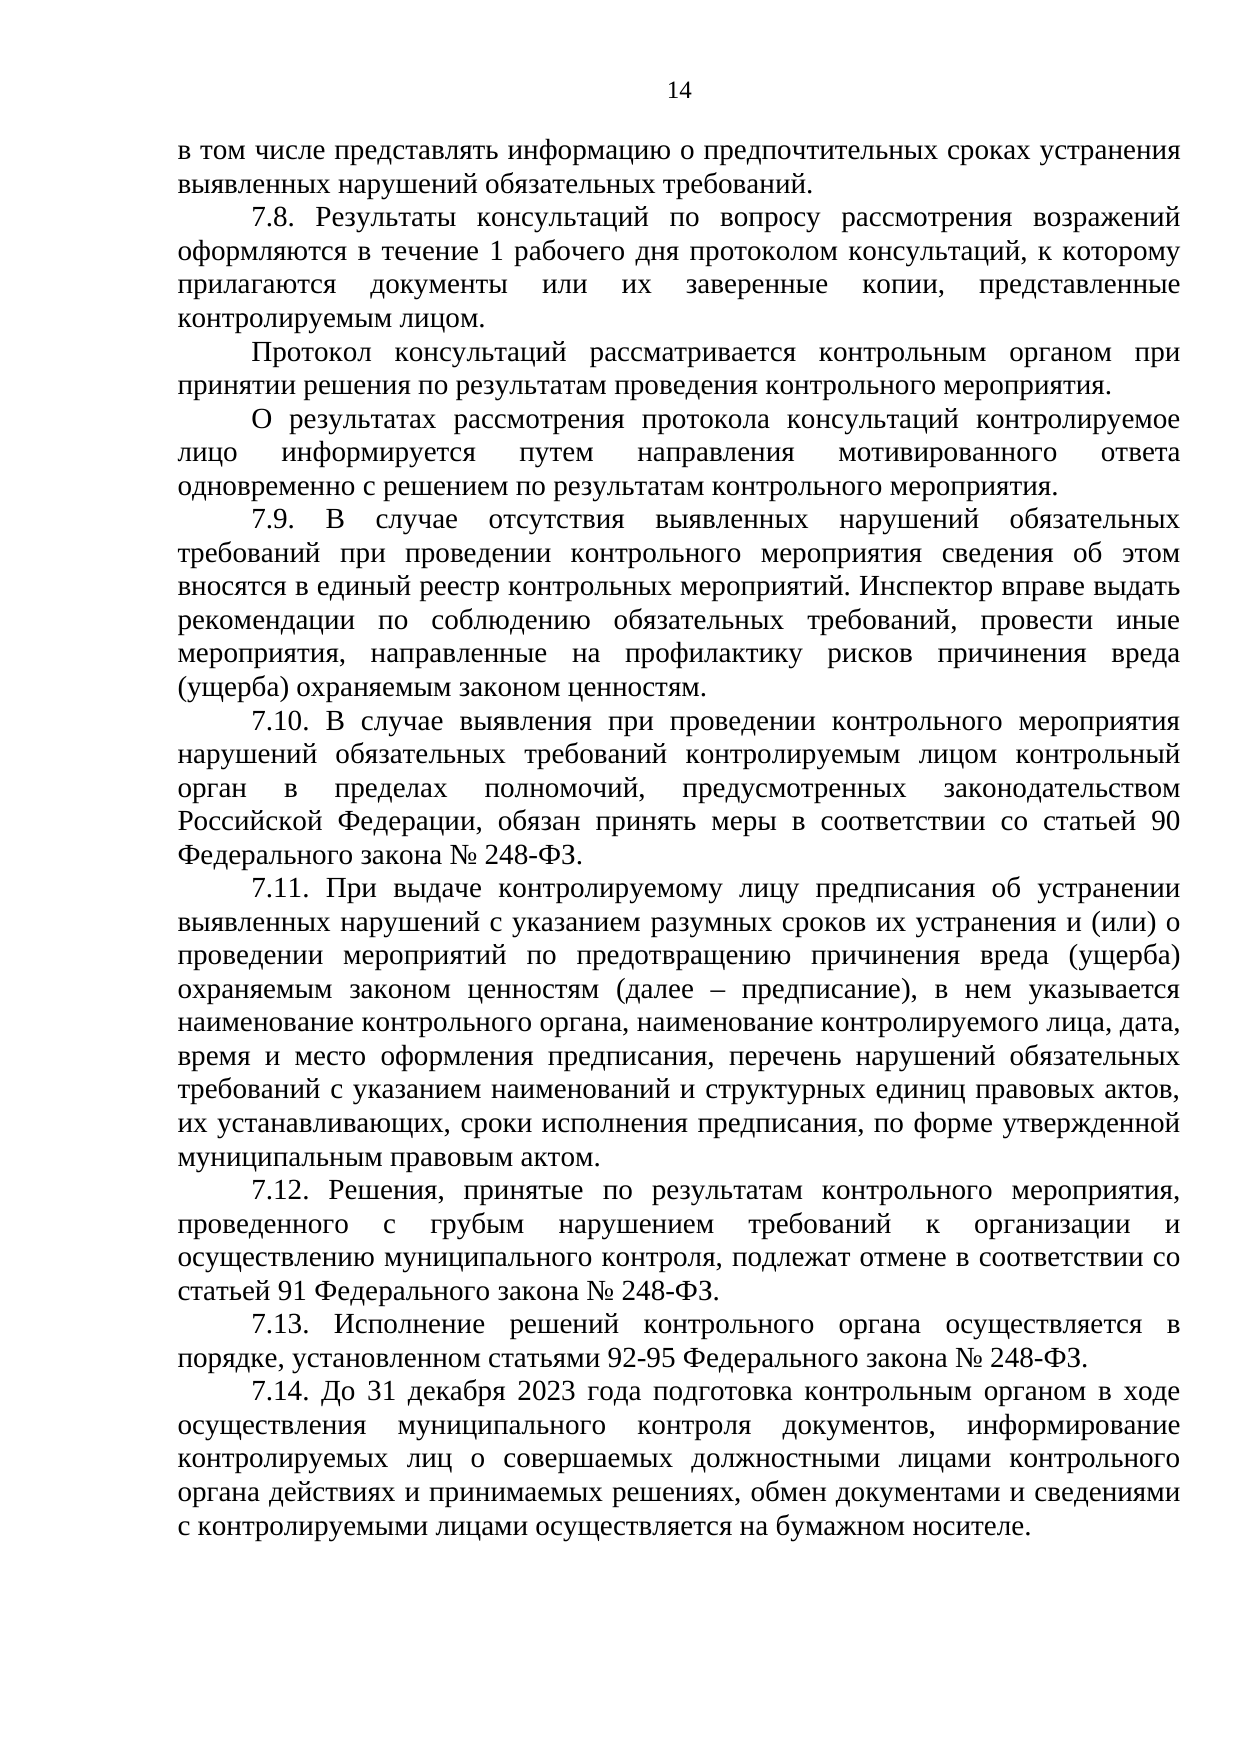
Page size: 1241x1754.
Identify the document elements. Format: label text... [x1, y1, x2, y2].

text 7.9. В случае отсутствия выявленных нарушений обязательных требований при проведении контрольного мероприятия сведения об этом вносятся в единый реестр контрольных мероприятий. Инспектор вправе выдать рекомендации по соблюдению обязательных требований, провести иные мероприятия, направленные на профилактику рисков причинения вреда (ущерба) охраняемым законом ценностям. [177, 501, 1181, 703]
text 7.8. Результаты консультаций по вопросу рассмотрения возражений оформляются в течение 1 рабочего дня протоколом консультаций, к которому прилагаются документы или их заверенные копии, представленные контролируемым лицом. [177, 199, 1181, 334]
text О результатах рассмотрения протокола консультаций контролируемое лицо информируется путем направления мотивированного ответа одновременно с решением по результатам контрольного мероприятия. [177, 401, 1181, 501]
text 7.13. Исполнение решений контрольного органа осуществляется в порядке, установленном статьями 92-95 Федерального закона № 248-ФЗ. [177, 1306, 1181, 1373]
text 7.11. При выдаче контролируемому лицу предписания об устранении выявленных нарушений с указанием разумных сроков их устранения и (или) о проведении мероприятий по предотвращению причинения вреда (ущерба) охраняемым законом ценностям (далее – предписание), в нем указывается наименование контрольного органа, наименование контролируемого лица, дата, время и место оформления предписания, перечень нарушений обязательных требований с указанием наименований и структурных единиц правовых актов, их устанавливающих, сроки исполнения предписания, по форме утвержденной муниципальным правовым актом. [177, 870, 1181, 1172]
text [177, 132, 1181, 199]
text 7.14. До 31 декабря 2023 года подготовка контрольным органом в ходе осуществления муниципального контроля документов, информирование контролируемых лиц о совершаемых должностными лицами контрольного органа действиях и принимаемых решениях, обмен документами и сведениями с контролируемыми лицами осуществляется на бумажном носителе. [177, 1373, 1181, 1541]
text 7.12. Решения, принятые по результатам контрольного мероприятия, проведенного с грубым нарушением требований к организации и осуществлению муниципального контроля, подлежат отмене в соответствии со статьей 91 Федерального закона № 248-ФЗ. [177, 1172, 1181, 1306]
text 7.10. В случае выявления при проведении контрольного мероприятия нарушений обязательных требований контролируемым лицом контрольный орган в пределах полномочий, предусмотренных законодательством Российской Федерации, обязан принять меры в соответствии со статьей 90 Федерального закона № 248-ФЗ. [177, 703, 1181, 870]
text Протокол консультаций рассматривается контрольным органом при принятии решения по результатам проведения контрольного мероприятия. [177, 334, 1181, 401]
